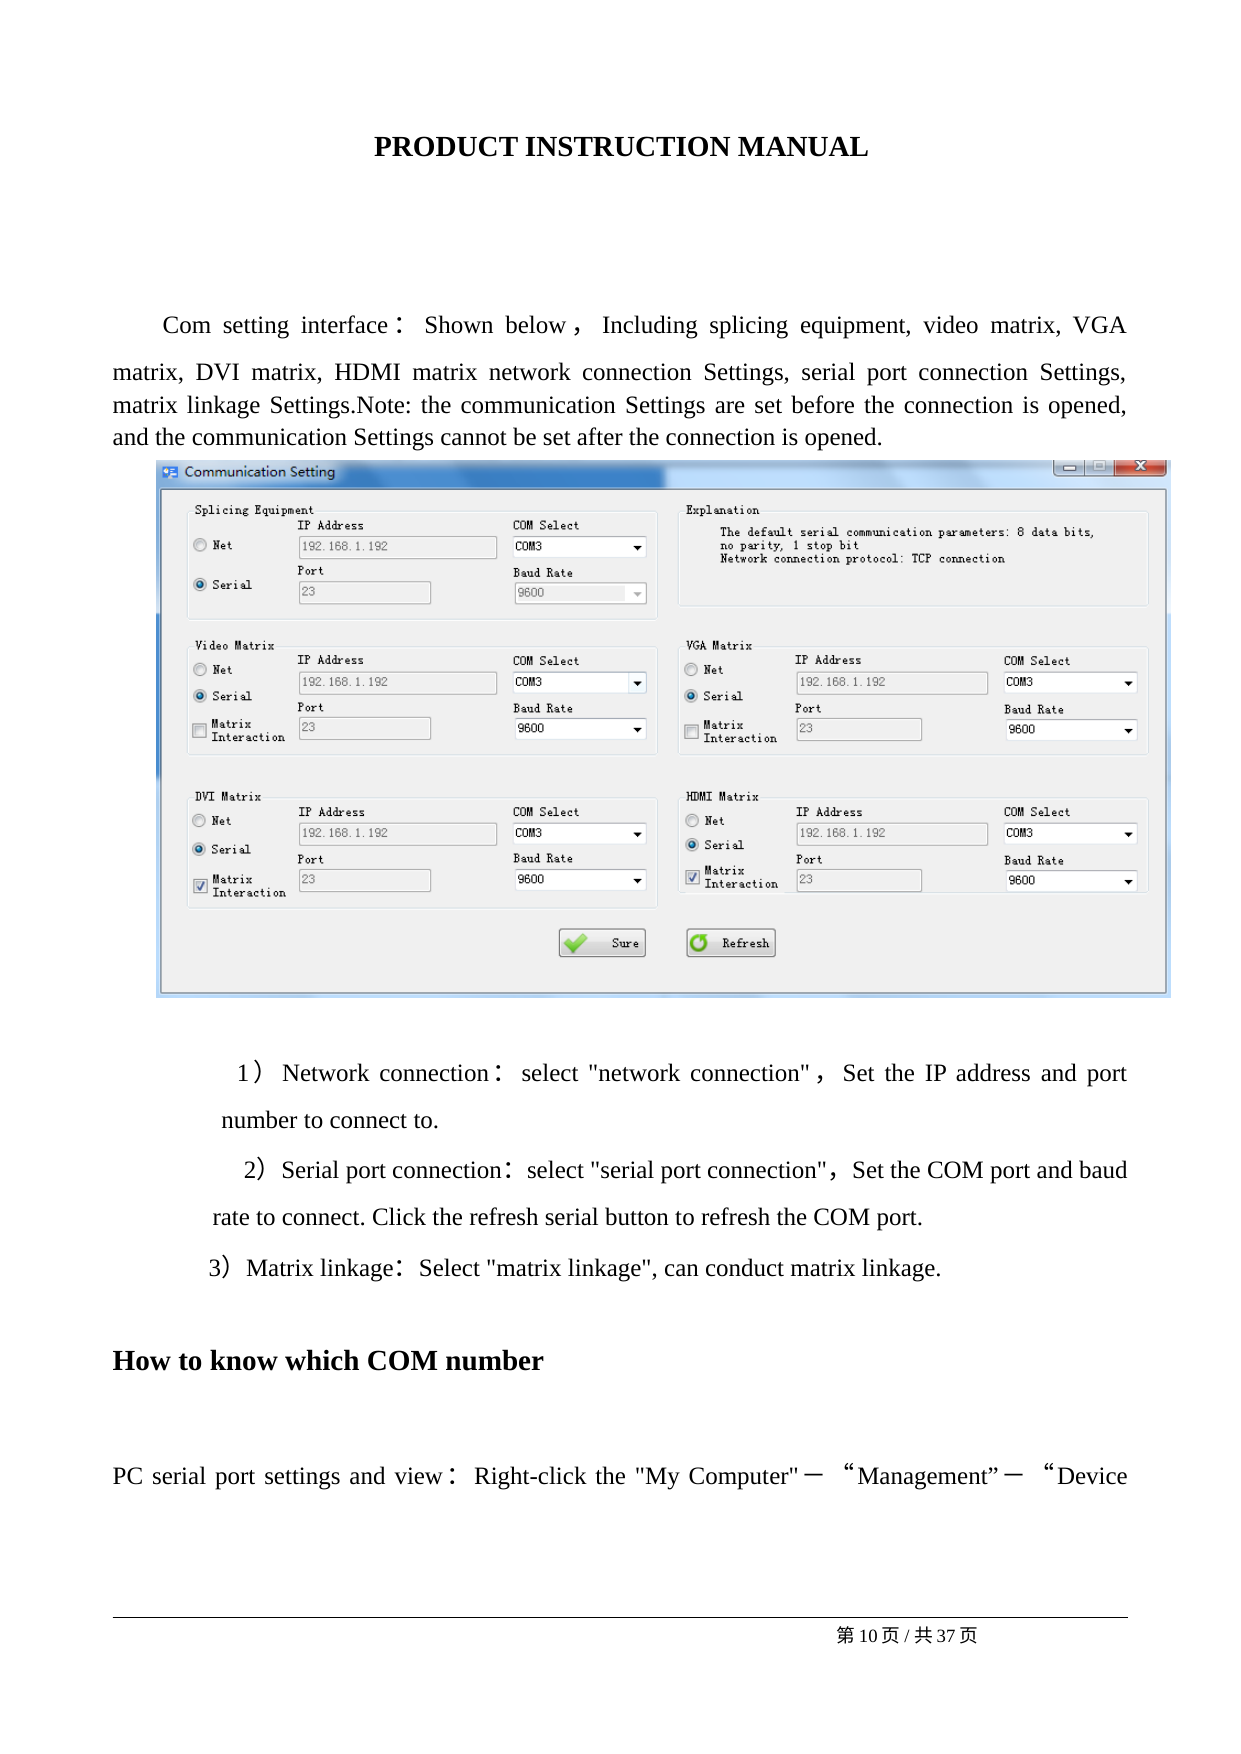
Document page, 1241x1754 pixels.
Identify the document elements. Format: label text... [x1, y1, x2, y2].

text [112, 1441, 1128, 1506]
text 2）Serial port connection：select "serial port connection"，Set the COM port and baud rate to connect. Click the refresh serial button to refresh the COM port. [212, 1135, 1128, 1233]
picture [156, 460, 1171, 998]
text 1）Network connection：select "network connection"，Set the IP address and port number to connect to. [187, 1038, 1128, 1135]
text 3）Matrix linkage：Select "matrix linkage", can conduct matrix linkage. [112, 1233, 1128, 1298]
subtitle How to know which COM number [112, 1327, 1128, 1392]
text Com setting interface：Shown below，Including splicing equipment, video matrix, VGA matrix, DVI matrix, HDMI matrix network connection Settings, serial port connection Settings, matrix linkage Settings.Note: the communication Settings are set before the connection is opened, and the communication Settings cannot be set after the connection is opened. [112, 290, 1128, 453]
